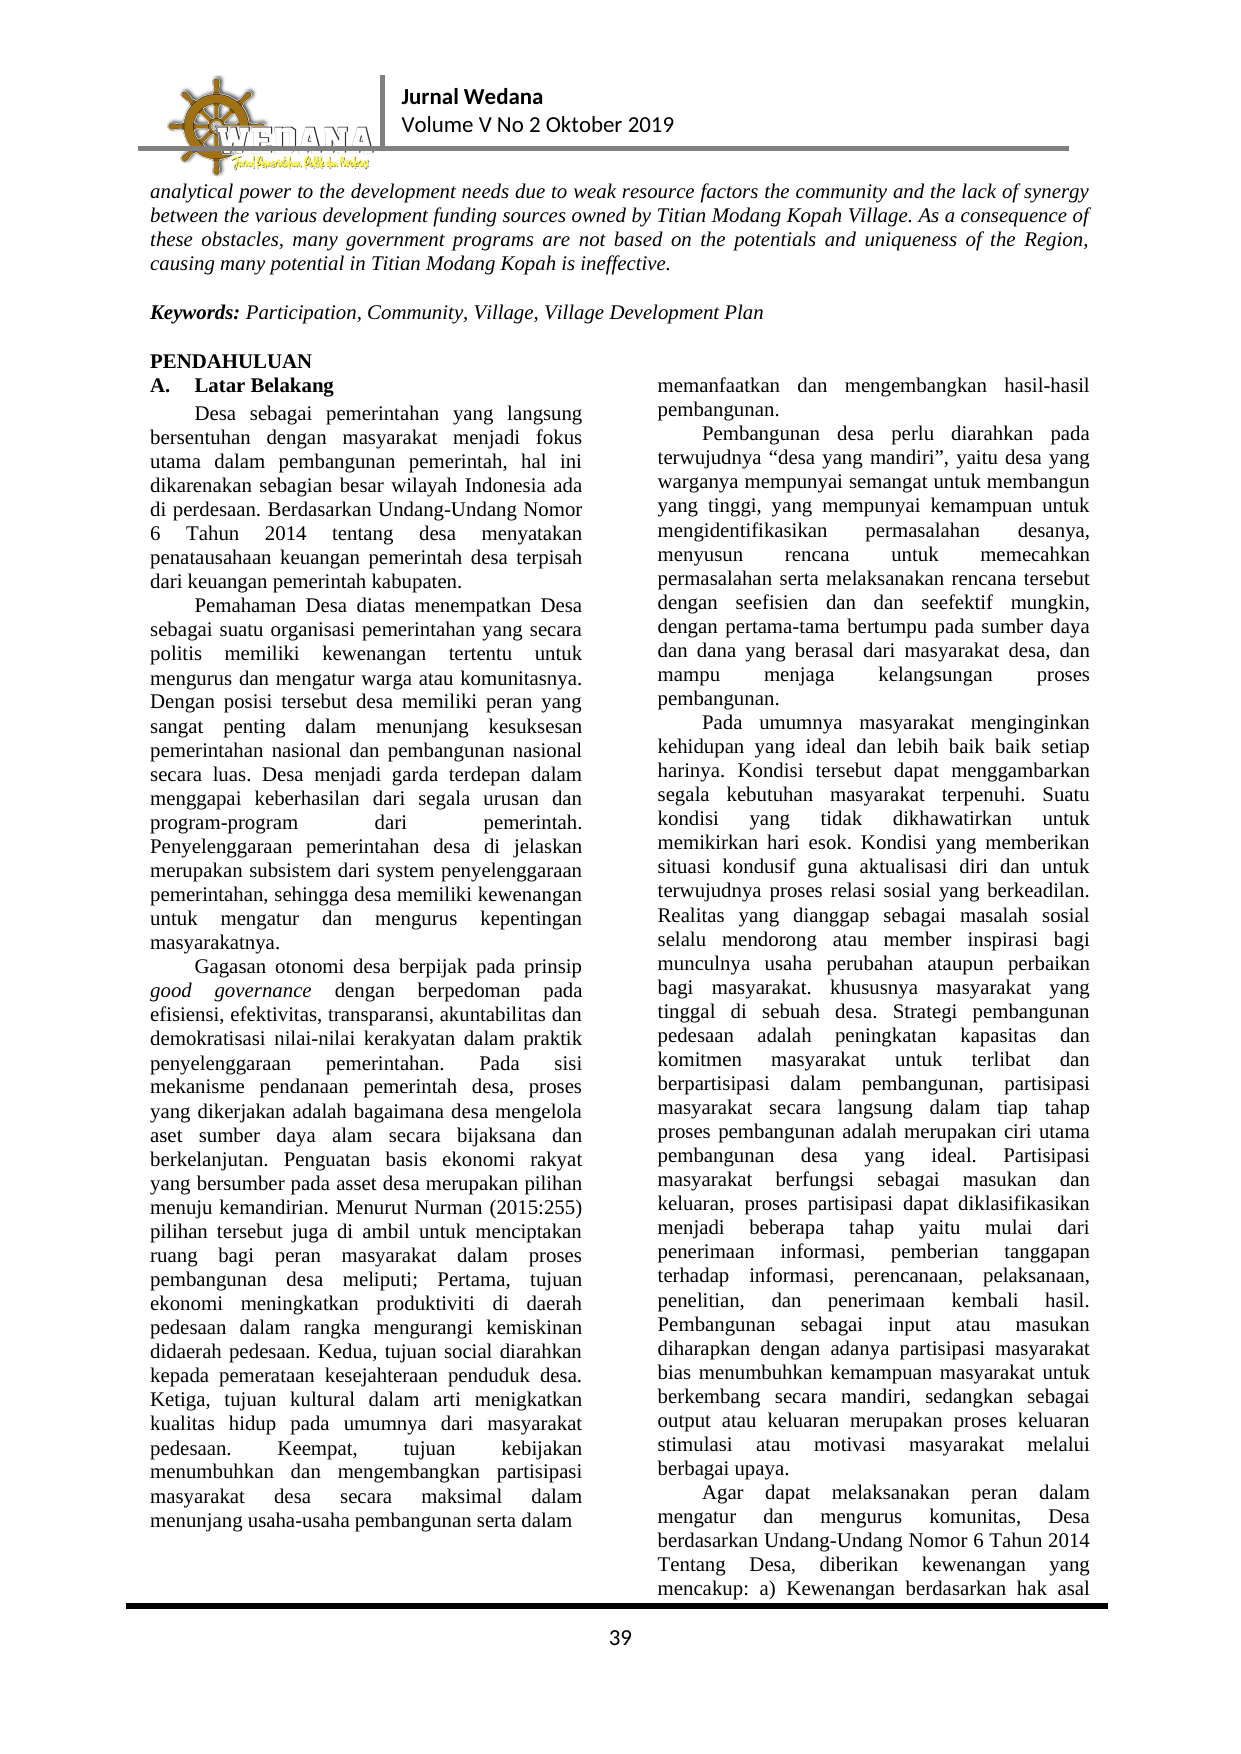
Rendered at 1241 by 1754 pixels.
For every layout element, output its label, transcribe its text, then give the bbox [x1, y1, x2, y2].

text PENDAHULUAN [150, 349, 582, 373]
text Desa sebagai pemerintahan yang langsung bersentuhan dengan masyarakat menjadi fokus utama dalam pembangunan pemerintah, hal ini dikarenakan sebagian besar wilayah Indonesia ada di perdesaan. Berdasarkan Undang-Undang Nomor 6 Tahun 2014 tentang desa menyatakan penatausahaan keuangan pemerintah desa terpisah dari keuangan pemerintah kabupaten. [150, 401, 582, 593]
text Gagasan otonomi desa berpijak pada prinsip good governance dengan berpedoman pada efisiensi, efektivitas, transparansi, akuntabilitas dan demokratisasi nilai-nilai kerakyatan dalam praktik penyelenggaraan pemerintahan. Pada sisi mekanisme pendanaan pemerintah desa, proses yang dikerjakan adalah bagaimana desa mengelola aset sumber daya alam secara bijaksana dan berkelanjutan. Penguatan basis ekonomi rakyat yang bersumber pada asset desa merupakan pilihan menuju kemandirian. Menurut Nurman (2015:255) pilihan tersebut juga di ambil untuk menciptakan ruang bagi peran masyarakat dalam proses pembangunan desa meliputi; Pertama, tujuan ekonomi meningkatkan produktiviti di daerah pedesaan dalam rangka mengurangi kemiskinan didaerah pedesaan. Kedua, tujuan social diarahkan kepada pemerataan kesejahteraan penduduk desa. Ketiga, tujuan kultural dalam arti menigkatkan kualitas hidup pada umumnya dari masyarakat pedesaan. Keempat, tujuan kebijakan menumbuhkan dan mengembangkan partisipasi masyarakat desa secara maksimal dalam menunjang usaha-usaha pembangunan serta dalam [150, 954, 582, 1532]
text Pada umumnya masyarakat menginginkan kehidupan yang ideal dan lebih baik baik setiap harinya. Kondisi tersebut dapat menggambarkan segala kebutuhan masyarakat terpenuhi. Suatu kondisi yang tidak dikhawatirkan untuk memikirkan hari esok. Kondisi yang memberikan situasi kondusif guna aktualisasi diri dan untuk terwujudnya proses relasi sosial yang berkeadilan. Realitas yang dianggap sebagai masalah sosial selalu mendorong atau member inspirasi bagi munculnya usaha perubahan ataupun perbaikan bagi masyarakat. khususnya masyarakat yang tinggal di sebuah desa. Strategi pembangunan pedesaan adalah peningkatan kapasitas dan komitmen masyarakat untuk terlibat dan berpartisipasi dalam pembangunan, partisipasi masyarakat secara langsung dalam tiap tahap proses pembangunan adalah merupakan ciri utama pembangunan desa yang ideal. Partisipasi masyarakat berfungsi sebagai masukan dan keluaran, proses partisipasi dapat diklasifikasikan menjadi beberapa tahap yaitu mulai dari penerimaan informasi, pemberian tanggapan terhadap informasi, perencanaan, pelaksanaan, penelitian, dan penerimaan kembali hasil. Pembangunan sebagai input atau masukan diharapkan dengan adanya partisipasi masyarakat bias menumbuhkan kemampuan masyarakat untuk berkembang secara mandiri, sedangkan sebagai output atau keluaran merupakan proses keluaran stimulasi atau motivasi masyarakat melalui berbagai upaya. [657, 710, 1090, 1480]
text Pemahaman Desa diatas menempatkan Desa sebagai suatu organisasi pemerintahan yang secara politis memiliki kewenangan tertentu untuk mengurus dan mengatur warga atau komunitasnya. Dengan posisi tersebut desa memiliki peran yang sangat penting dalam menunjang kesuksesan pemerintahan nasional dan pembangunan nasional secara luas. Desa menjadi garda terdepan dalam menggapai keberhasilan dari segala urusan dan program-program dari pemerintah. Penyelenggaraan pemerintahan desa di jelaskan merupakan subsistem dari system penyelenggaraan pemerintahan, sehingga desa memiliki kewenangan untuk mengatur dan mengurus kepentingan masyarakatnya. [150, 593, 582, 954]
list Latar Belakang [150, 373, 582, 397]
picture [166, 151, 375, 178]
text Pembangunan desa perlu diarahkan pada terwujudnya “desa yang mandiri”, yaitu desa yang warganya mempunyai semangat untuk membangun yang tinggi, yang mempunyai kemampuan untuk mengidentifikasikan permasalahan desanya, menyusun rencana untuk memecahkan permasalahan serta melaksanakan rencana tersebut dengan seefisien dan dan seefektif mungkin, dengan pertama-tama bertumpu pada sumber daya dan dana yang berasal dari masyarakat desa, dan mampu menjaga kelangsungan proses pembangunan. [657, 421, 1090, 710]
text memanfaatkan dan mengembangkan hasil-hasil pembangunan. [657, 373, 1090, 421]
text Keywords: Participation, Community, Village, Village Development Plan [150, 300, 1090, 324]
picture [166, 75, 375, 146]
